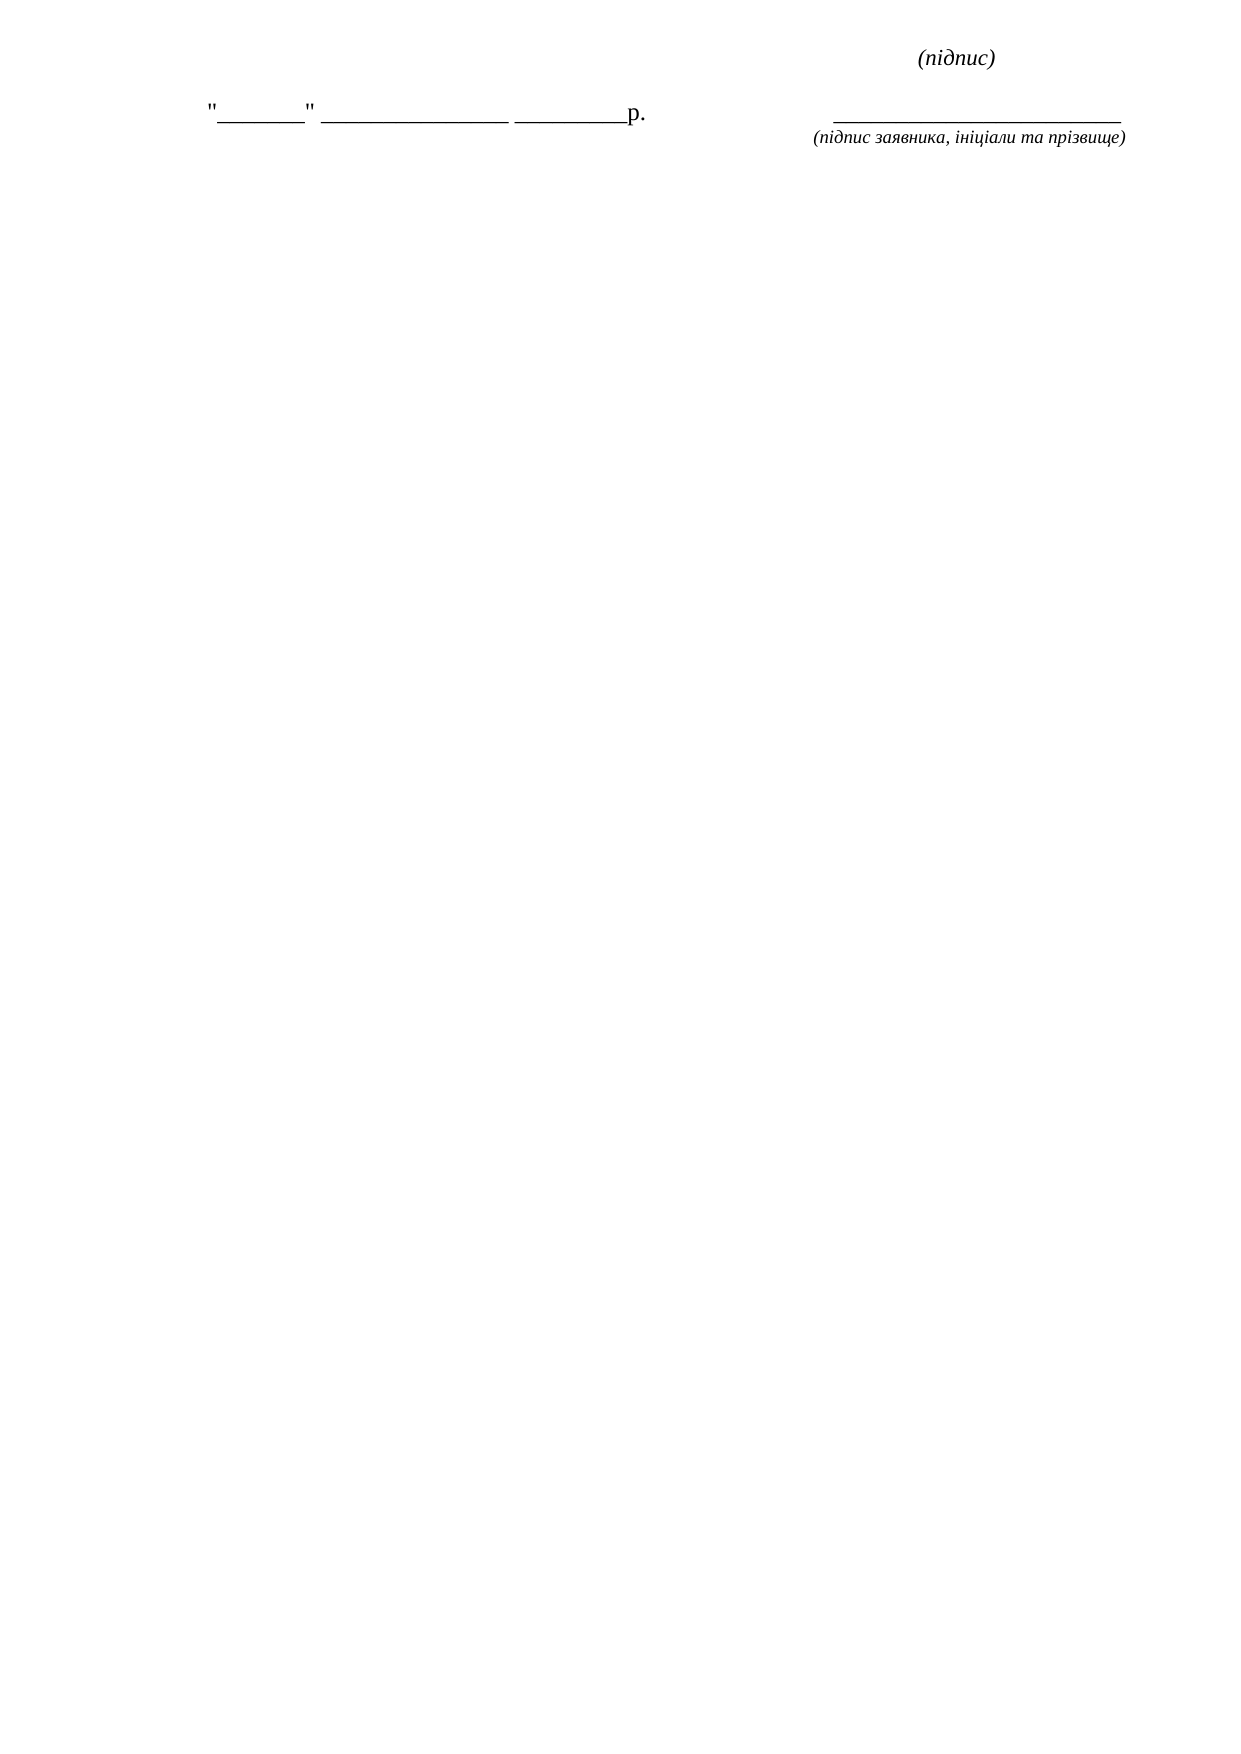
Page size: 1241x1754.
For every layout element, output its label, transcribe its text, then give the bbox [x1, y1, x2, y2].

text (підпис заявника, ініціали та прізвище) [207, 126, 1181, 147]
text "_______" _______________ _________р. _______________________ [207, 97, 1181, 126]
text (підпис) [207, 44, 1181, 71]
